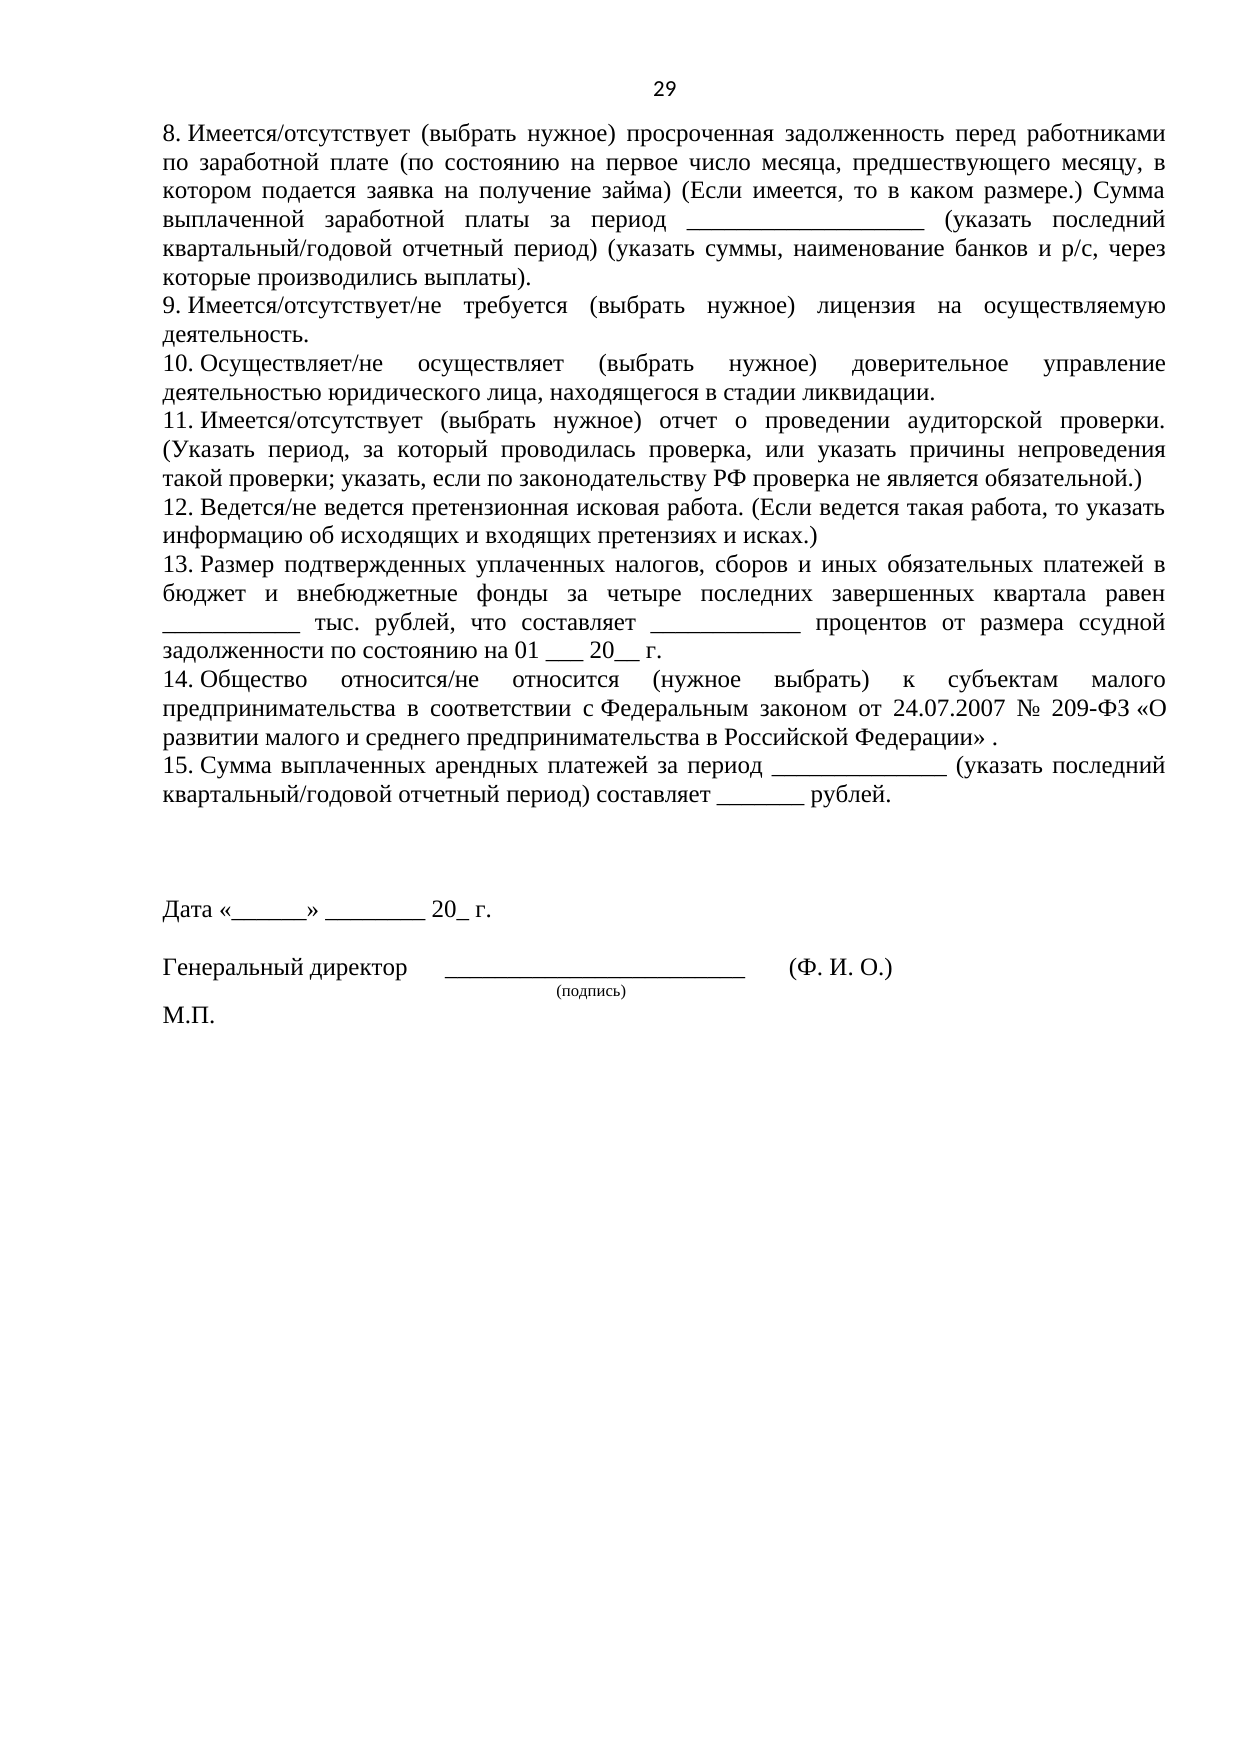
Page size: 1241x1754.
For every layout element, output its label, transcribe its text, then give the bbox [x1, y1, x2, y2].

text Дата «______» ________ 20_ г. [162, 894, 1167, 923]
text 11. Имеется/отсутствует (выбрать нужное) отчет о проведении аудиторской проверки. (Указать период, за который проводилась проверка, или указать причины непроведения такой проверки; указать, если по законодательству РФ проверка не является обязательной.) [162, 406, 1167, 492]
text (подпись) [162, 981, 1167, 1000]
text 14. Общество относится/не относится (нужное выбрать) к субъектам малого предпринимательства в соответствии с Федеральным законом от 24.07.2007 № 209-ФЗ «О развитии малого и среднего предпринимательства в Российской Федерации» . [162, 664, 1167, 751]
text 8. Имеется/отсутствует (выбрать нужное) просроченная задолженность перед работниками по заработной плате (по состоянию на первое число месяца, предшествующего месяцу, в котором подается заявка на получение займа) (Если имеется, то в каком размере.) Сумма выплаченной заработной платы за период ___________________ (указать последний квартальный/годовой отчетный период) (указать суммы, наименование банков и р/с, через которые производились выплаты). [162, 118, 1167, 291]
text 15. Сумма выплаченных арендных платежей за период ______________ (указать последний квартальный/годовой отчетный период) составляет _______ рублей. [162, 751, 1167, 808]
text 12. Ведется/не ведется претензионная исковая работа. (Если ведется такая работа, то указать информацию об исходящих и входящих претензиях и исках.) [162, 492, 1167, 549]
text М.П. [162, 1000, 1167, 1028]
text 10. Осуществляет/не осуществляет (выбрать нужное) доверительное управление деятельностью юридического лица, находящегося в стадии ликвидации. [162, 348, 1167, 406]
text Генеральный директор ________________________ (Ф. И. О.) [162, 952, 1167, 981]
text 13. Размер подтвержденных уплаченных налогов, сборов и иных обязательных платежей в бюджет и внебюджетные фонды за четыре последних завершенных квартала равен ___________ тыс. рублей, что составляет ____________ процентов от размера ссудной задолженности по состоянию на 01 ___ 20__ г. [162, 549, 1167, 664]
text 9. Имеется/отсутствует/не требуется (выбрать нужное) лицензия на осуществляемую деятельность. [162, 291, 1167, 348]
